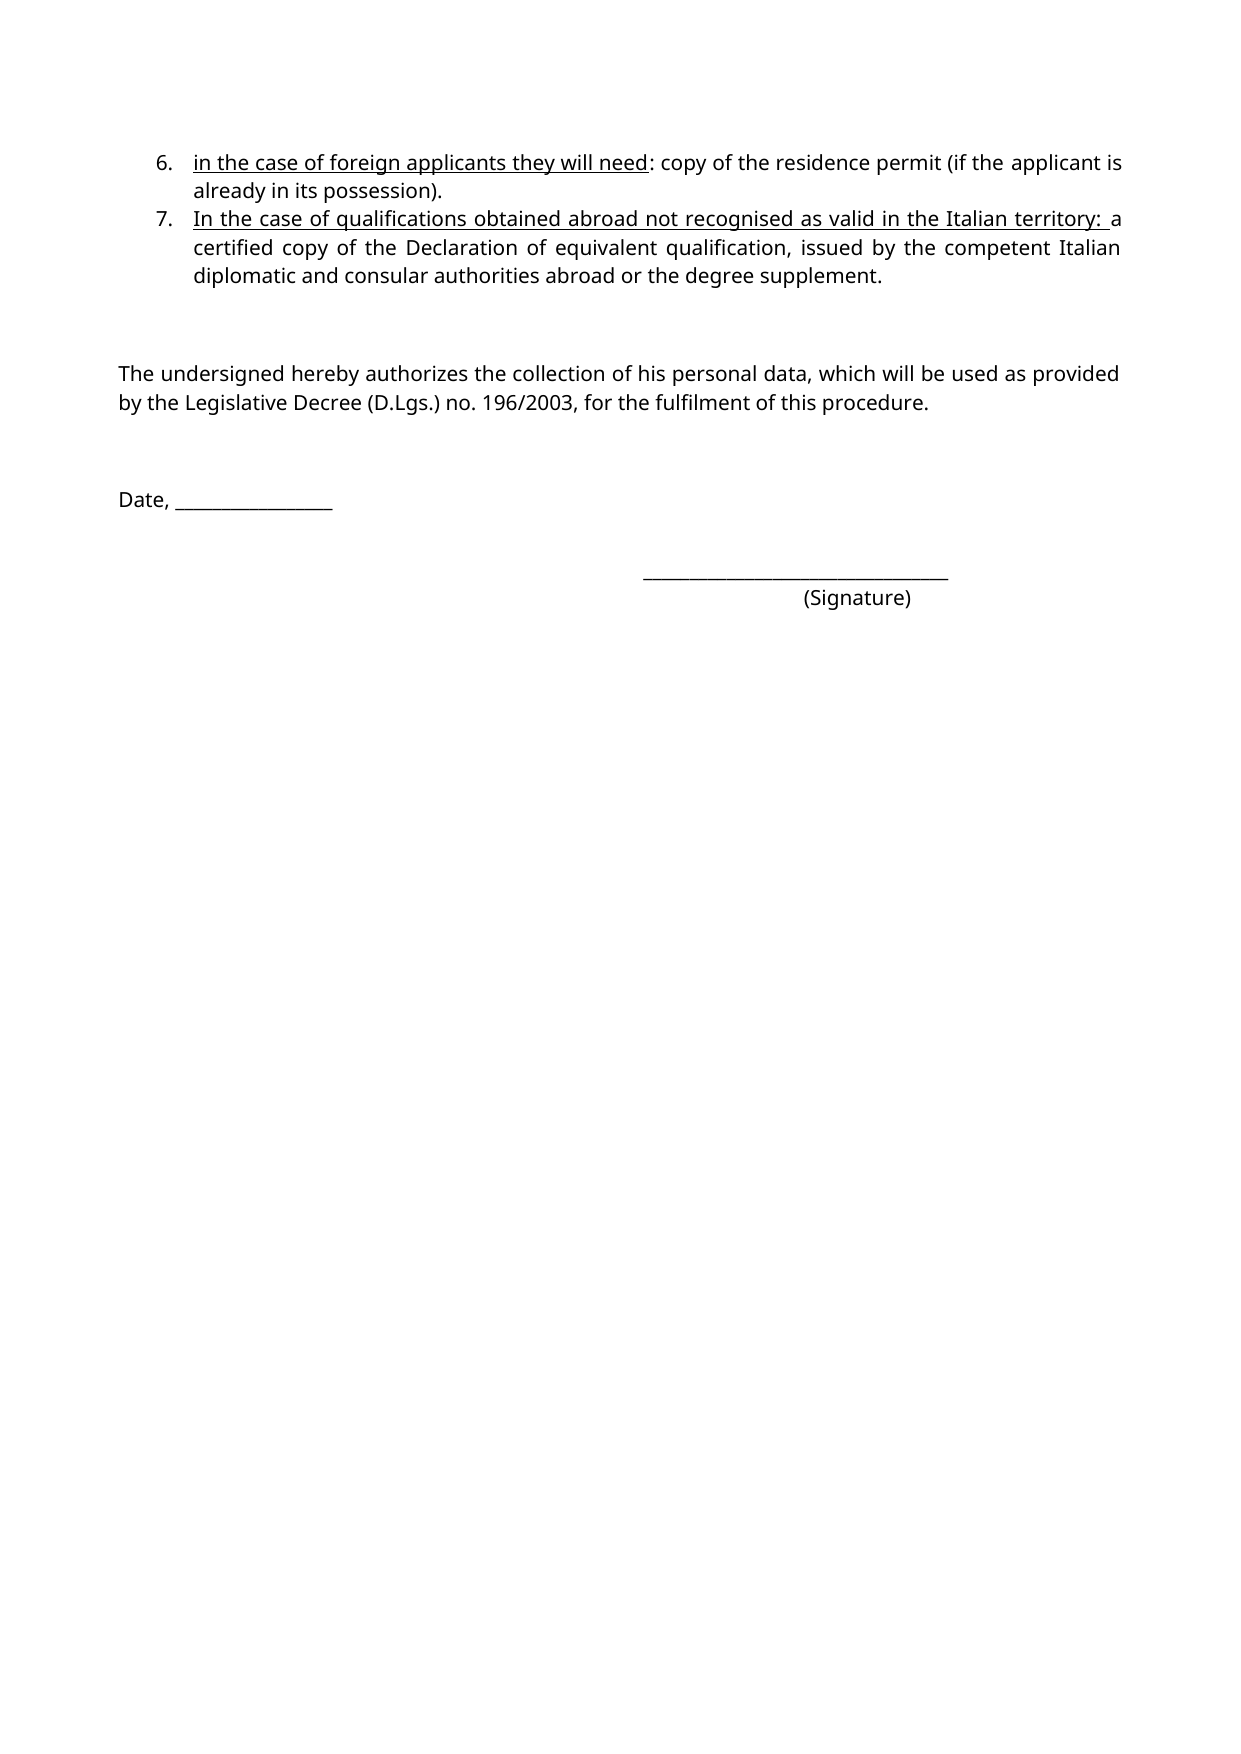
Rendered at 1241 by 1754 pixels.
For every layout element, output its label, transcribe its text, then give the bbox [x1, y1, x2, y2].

text The undersigned hereby authorizes the collection of his personal data, which will be used as provided by the Legislative Decree (D.Lgs.) no. 196/2003, for the fulfilment of this procedure. [118, 359, 1122, 416]
text _________________________________ [643, 555, 1122, 583]
list In the case of qualifications obtained abroad not recognised as valid in the Italian territory: a certified copy of the Declaration of equivalent qualification, issued by the competent Italian diplomatic and consular authorities abroad or the degree supplement. [156, 204, 1122, 290]
text Date, _________________ [118, 485, 1122, 514]
list in the case of foreign applicants they will need: copy of the residence permit (if the applicant is already in its possession). [156, 148, 1122, 204]
text (Signature) [118, 583, 1122, 612]
